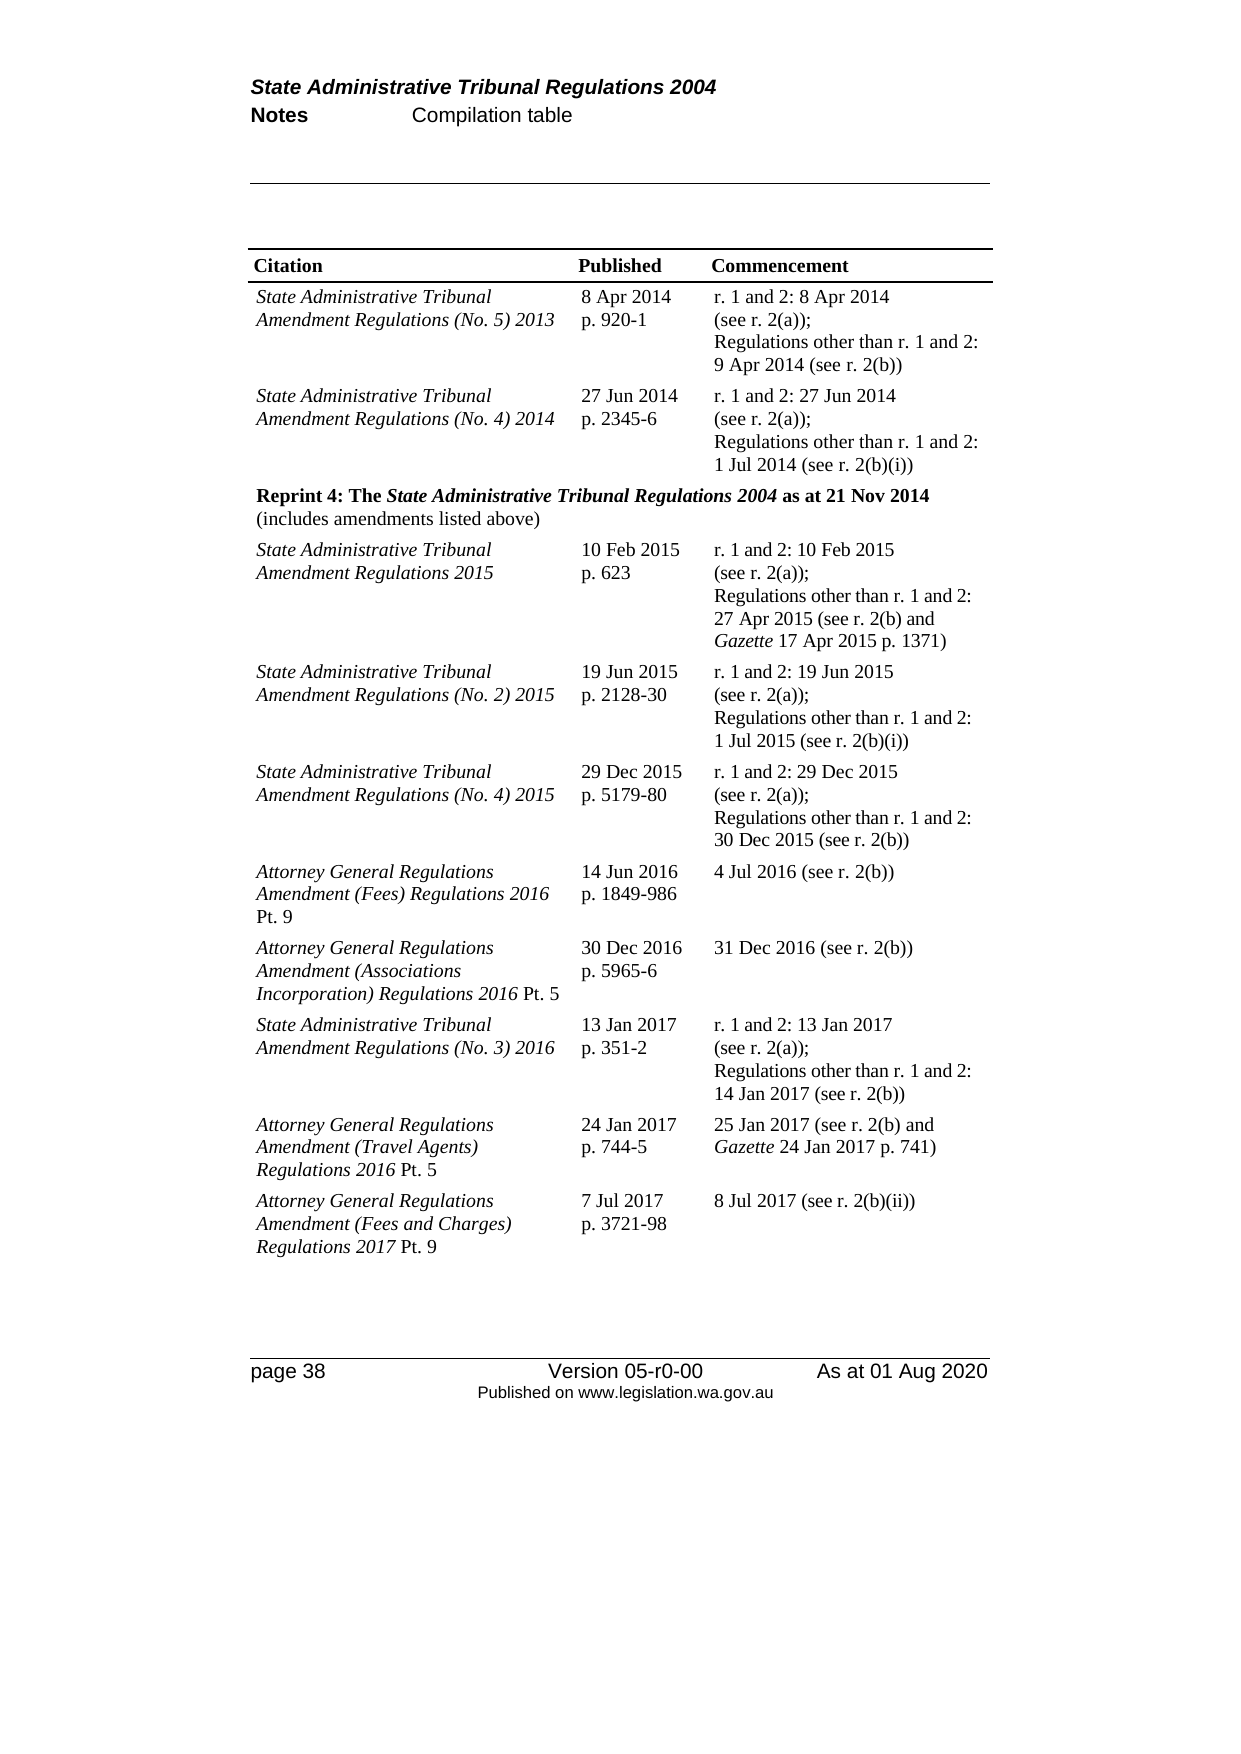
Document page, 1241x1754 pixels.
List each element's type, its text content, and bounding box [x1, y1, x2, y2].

table_cell 8 Jul 2017 (see r. 2(b)(ii)) [708, 1185, 991, 1262]
table_header Published [572, 250, 705, 281]
table_cell State Administrative Tribunal Amendment Regulations (No. 5) 2013 [250, 283, 575, 380]
table_cell r. 1 and 2: 27 Jun 2014 (see r. 2(a)); Regulations other than r. 1 and 2: 1 Jul 2014 (see r. 2(b)(i)) [708, 380, 991, 480]
table_cell 13 Jan 2017 p. 351-2 [575, 1009, 708, 1108]
table_cell 14 Jun 2016 p. 1849-986 [575, 855, 708, 932]
table_cell State Administrative Tribunal Amendment Regulations (No. 4) 2015 [250, 756, 575, 855]
table_cell Attorney General Regulations Amendment (Associations Incorporation) Regulations 2016 Pt. 5 [250, 932, 575, 1009]
table_cell State Administrative Tribunal Amendment Regulations (No. 2) 2015 [250, 656, 575, 756]
table_cell Reprint 4: The State Administrative Tribunal Regulations 2004 as at 21 Nov 2014 (includes amendments listed above) [250, 480, 991, 534]
table_cell r. 1 and 2: 19 Jun 2015 (see r. 2(a)); Regulations other than r. 1 and 2: 1 Jul 2015 (see r. 2(b)(i)) [708, 656, 991, 756]
table_cell 29 Dec 2015 p. 5179-80 [575, 756, 708, 855]
table_cell State Administrative Tribunal Amendment Regulations (No. 4) 2014 [250, 380, 575, 480]
table_cell 30 Dec 2016 p. 5965-6 [575, 932, 708, 1009]
table_header Citation [248, 250, 572, 281]
table_cell r. 1 and 2: 29 Dec 2015 (see r. 2(a)); Regulations other than r. 1 and 2: 30 Dec 2015 (see r. 2(b)) [708, 756, 991, 855]
table_cell Attorney General Regulations Amendment (Fees) Regulations 2016 Pt. 9 [250, 855, 575, 932]
table_cell r. 1 and 2: 8 Apr 2014 (see r. 2(a)); Regulations other than r. 1 and 2: 9 Apr 2014 (see r. 2(b)) [708, 283, 991, 380]
table_cell Attorney General Regulations Amendment (Fees and Charges) Regulations 2017 Pt. 9 [250, 1185, 575, 1262]
table_cell r. 1 and 2: 10 Feb 2015 (see r. 2(a)); Regulations other than r. 1 and 2: 27 Apr 2015 (see r. 2(b) and Gazette 17 Apr 2015 p. 1371) [708, 534, 991, 656]
table_cell r. 1 and 2: 13 Jan 2017 (see r. 2(a)); Regulations other than r. 1 and 2: 14 Jan 2017 (see r. 2(b)) [708, 1009, 991, 1108]
table_cell State Administrative Tribunal Amendment Regulations (No. 3) 2016 [250, 1009, 575, 1108]
table_header Commencement [705, 250, 993, 281]
table_cell 27 Jun 2014 p. 2345-6 [575, 380, 708, 480]
table_cell 10 Feb 2015 p. 623 [575, 534, 708, 656]
table_cell Attorney General Regulations Amendment (Travel Agents) Regulations 2016 Pt. 5 [250, 1109, 575, 1185]
table_cell 19 Jun 2015 p. 2128-30 [575, 656, 708, 756]
table_cell 4 Jul 2016 (see r. 2(b)) [708, 855, 991, 932]
table_cell 24 Jan 2017 p. 744-5 [575, 1109, 708, 1185]
table_cell 7 Jul 2017 p. 3721-98 [575, 1185, 708, 1262]
table_cell 31 Dec 2016 (see r. 2(b)) [708, 932, 991, 1009]
table_cell 25 Jan 2017 (see r. 2(b) and Gazette 24 Jan 2017 p. 741) [708, 1109, 991, 1185]
table_cell 8 Apr 2014 p. 920-1 [575, 283, 708, 380]
table_cell State Administrative Tribunal Amendment Regulations 2015 [250, 534, 575, 656]
